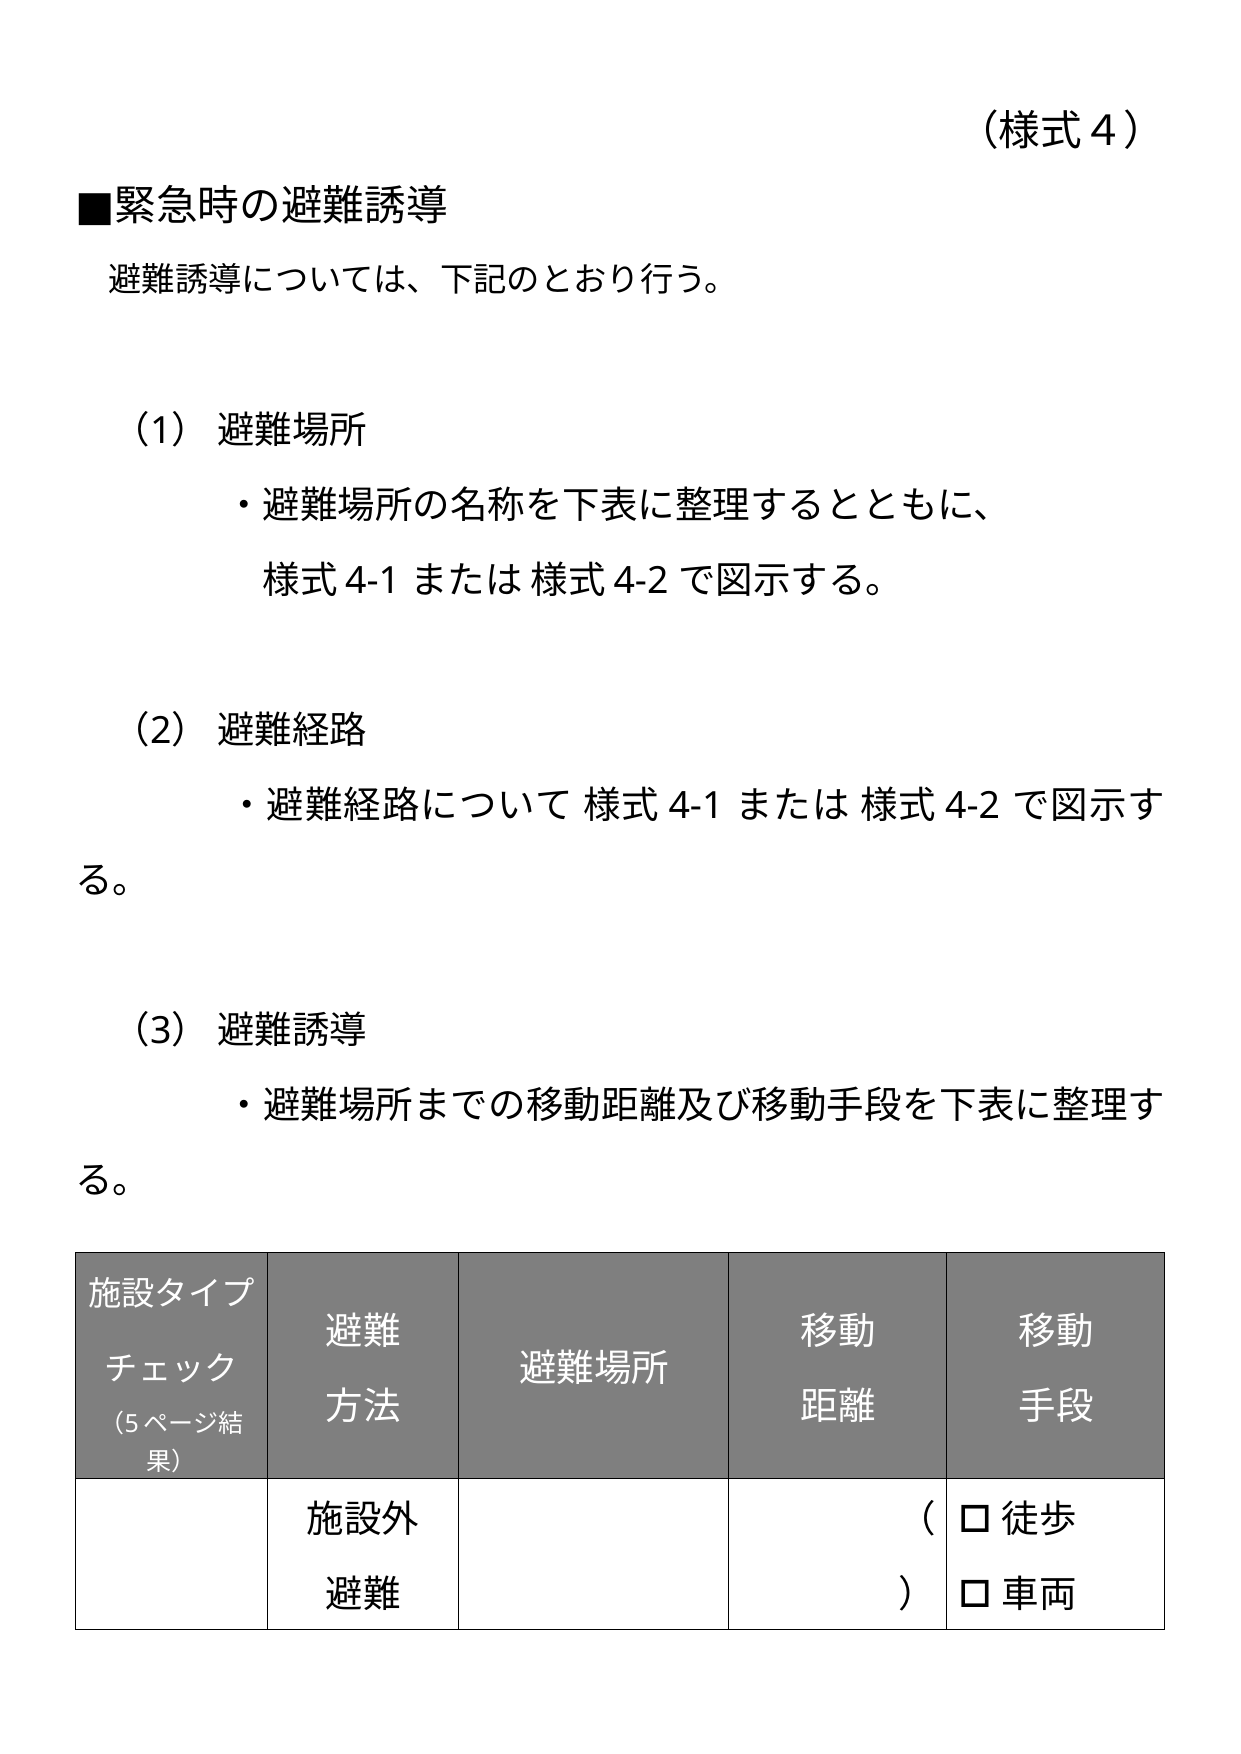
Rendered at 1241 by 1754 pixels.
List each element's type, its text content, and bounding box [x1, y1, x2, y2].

text ■緊急時の避難誘導 [75, 164, 1165, 239]
text ・避難場所の名称を下表に整理するとともに、 [75, 464, 1165, 539]
table_header 移動 距離 [729, 1253, 946, 1478]
text ・避難経路について 様式4-1 または 様式4-2 で図示する。 [75, 764, 1165, 914]
text ・避難場所までの移動距離及び移動手段を下表に整理する。 [75, 1064, 1165, 1214]
text （3） 避難誘導 [75, 989, 1165, 1064]
table_cell [459, 1479, 728, 1629]
table_cell [76, 1479, 267, 1629]
text （2） 避難経路 [75, 689, 1165, 764]
table_header 施設タイプ チェック （5ページ結果） [76, 1253, 267, 1478]
table_header 避難 方法 [268, 1253, 458, 1478]
table_header 移動 手段 [947, 1253, 1164, 1478]
text 様式4-1 または 様式4-2 で図示する。 [75, 539, 1165, 614]
table_cell 施設外 避難 原則 [268, 1479, 458, 1629]
text （1） 避難場所 [75, 389, 1165, 464]
table_cell 徒歩 車両 （ ）台 [947, 1479, 1164, 1629]
table_cell （ ） ｍ [729, 1479, 946, 1629]
table_header 避難場所 [459, 1253, 728, 1478]
text （様式４） [75, 89, 1165, 164]
text 避難誘導については、下記のとおり行う。 [75, 239, 1165, 314]
